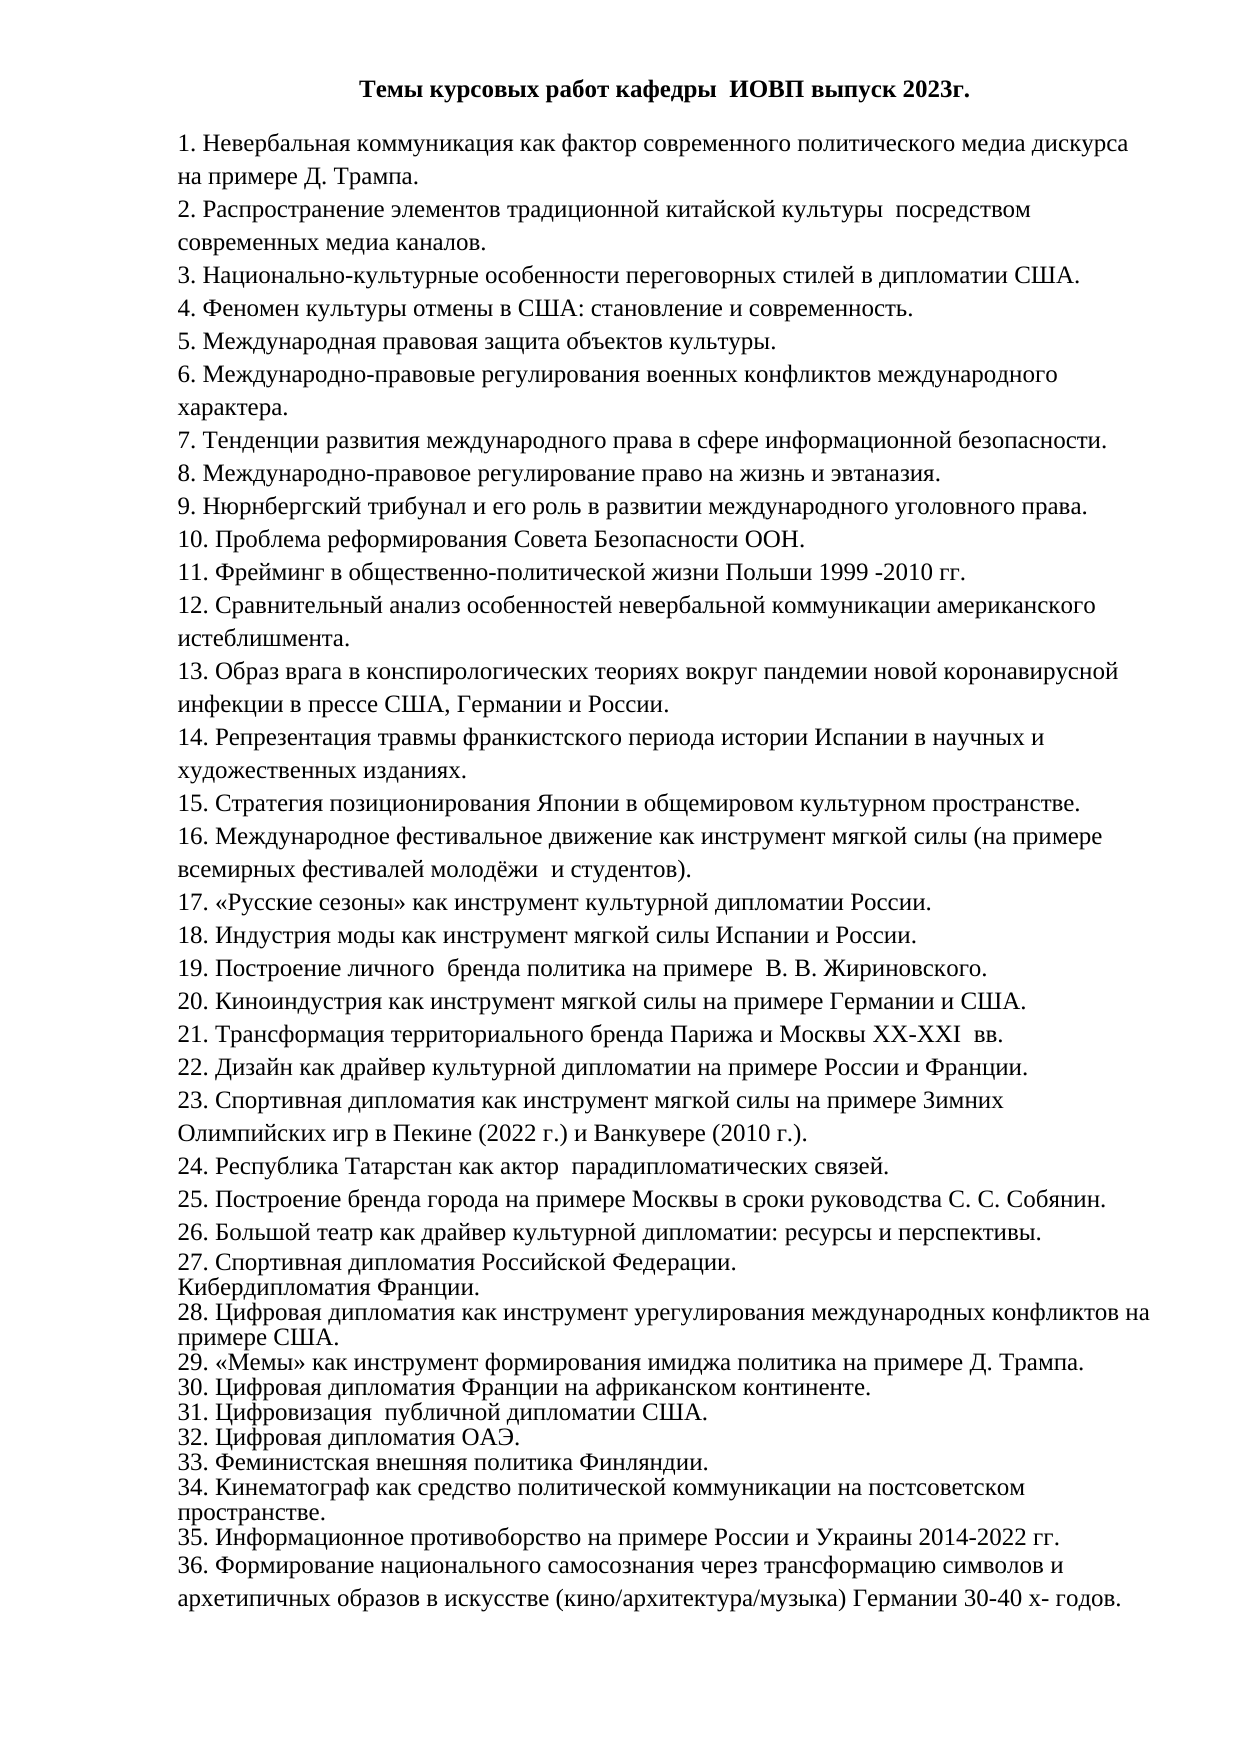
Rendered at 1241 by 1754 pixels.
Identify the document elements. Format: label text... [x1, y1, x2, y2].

text 17. «Русские сезоны» как инструмент культурной дипломатии России. [177, 887, 1152, 916]
text архетипичных образов в искусстве (кино/архитектура/музыка) Германии 30-40 х- годов. [177, 1583, 1152, 1612]
text 28. Цифровая дипломатия как инструмент урегулирования международных конфликтов на примере США. [177, 1300, 1152, 1350]
text 10. Проблема реформирования Совета Безопасности ООН. [177, 524, 1152, 553]
text 12. Сравнительный анализ особенностей невербальной коммуникации американского истеблишмента. [177, 590, 1152, 652]
text 25. Построение бренда города на примере Москвы в сроки руководства С. С. Собянин. [177, 1184, 1152, 1213]
text 11. Фрейминг в общественно-политической жизни Польши 1999 -2010 гг. [177, 557, 1152, 586]
text 23. Спортивная дипломатия как инструмент мягкой силы на примере Зимних Олимпийских игр в Пекине (2022 г.) и Ванкувере (2010 г.). [177, 1085, 1152, 1147]
text 19. Построение личного бренда политика на примере В. В. Жириновского. [177, 953, 1152, 982]
text 35. Информационное противоборство на примере России и Украины 2014-2022 гг. [177, 1525, 1152, 1550]
text 2. Распространение элементов традиционной китайской культуры посредством современных медиа каналов. [177, 194, 1152, 256]
text 8. Международно-правовое регулирование право на жизнь и эвтаназия. [177, 458, 1152, 487]
text 5. Международная правовая защита объектов культуры. [177, 326, 1152, 354]
text 7. Тенденции развития международного права в сфере информационной безопасности. [177, 425, 1152, 454]
text 15. Стратегия позиционирования Японии в общемировом культурном пространстве. [177, 788, 1152, 817]
text 18. Индустрия моды как инструмент мягкой силы Испании и России. [177, 920, 1152, 949]
text Темы курсовых работ кафедры ИОВП выпуск 2023г. [177, 74, 1152, 103]
text 21. Трансформация территориального бренда Парижа и Москвы XX-XXI вв. [177, 1019, 1152, 1048]
text 14. Репрезентация травмы франкистского периода истории Испании в научных и художественных изданиях. [177, 722, 1152, 784]
text 33. Феминистская внешняя политика Финляндии. [177, 1450, 1152, 1475]
text 3. Национально-культурные особенности переговорных стилей в дипломатии США. [177, 260, 1152, 288]
text 22. Дизайн как драйвер культурной дипломатии на примере России и Франции. [177, 1052, 1152, 1081]
text 24. Республика Татарстан как актор парадипломатических связей. [177, 1151, 1152, 1180]
text 31. Цифровизация публичной дипломатии США. [177, 1400, 1152, 1425]
text 20. Киноиндустрия как инструмент мягкой силы на примере Германии и США. [177, 986, 1152, 1015]
text 16. Международное фестивальное движение как инструмент мягкой силы (на примере всемирных фестивалей молодёжи и студентов). [177, 821, 1152, 883]
text 32. Цифровая дипломатия ОАЭ. [177, 1425, 1152, 1450]
text 4. Феномен культуры отмены в США: становление и современность. [177, 293, 1152, 322]
text 13. Образ врага в конспирологических теориях вокруг пандемии новой коронавирусной инфекции в прессе США, Германии и России. [177, 656, 1152, 718]
text 1. Невербальная коммуникация как фактор современного политического медиа дискурса на примере Д. Трампа. [177, 128, 1152, 189]
text 30. Цифровая дипломатия Франции на африканском континенте. [177, 1375, 1152, 1400]
text 6. Международно-правовые регулирования военных конфликтов международного характера. [177, 359, 1152, 421]
text 27. Спортивная дипломатия Российской Федерации. [177, 1250, 1152, 1275]
text 26. Большой театр как драйвер культурной дипломатии: ресурсы и перспективы. [177, 1217, 1152, 1246]
text 36. Формирование национального самосознания через трансформацию символов и [177, 1550, 1152, 1579]
text 29. «Мемы» как инструмент формирования имиджа политика на примере Д. Трампа. [177, 1350, 1152, 1375]
text 34. Кинематограф как средство политической коммуникации на постсоветском пространстве. [177, 1475, 1152, 1525]
text Кибердипломатия Франции. [177, 1275, 1152, 1300]
text 9. Нюрнбергский трибунал и его роль в развитии международного уголовного права. [177, 491, 1152, 520]
